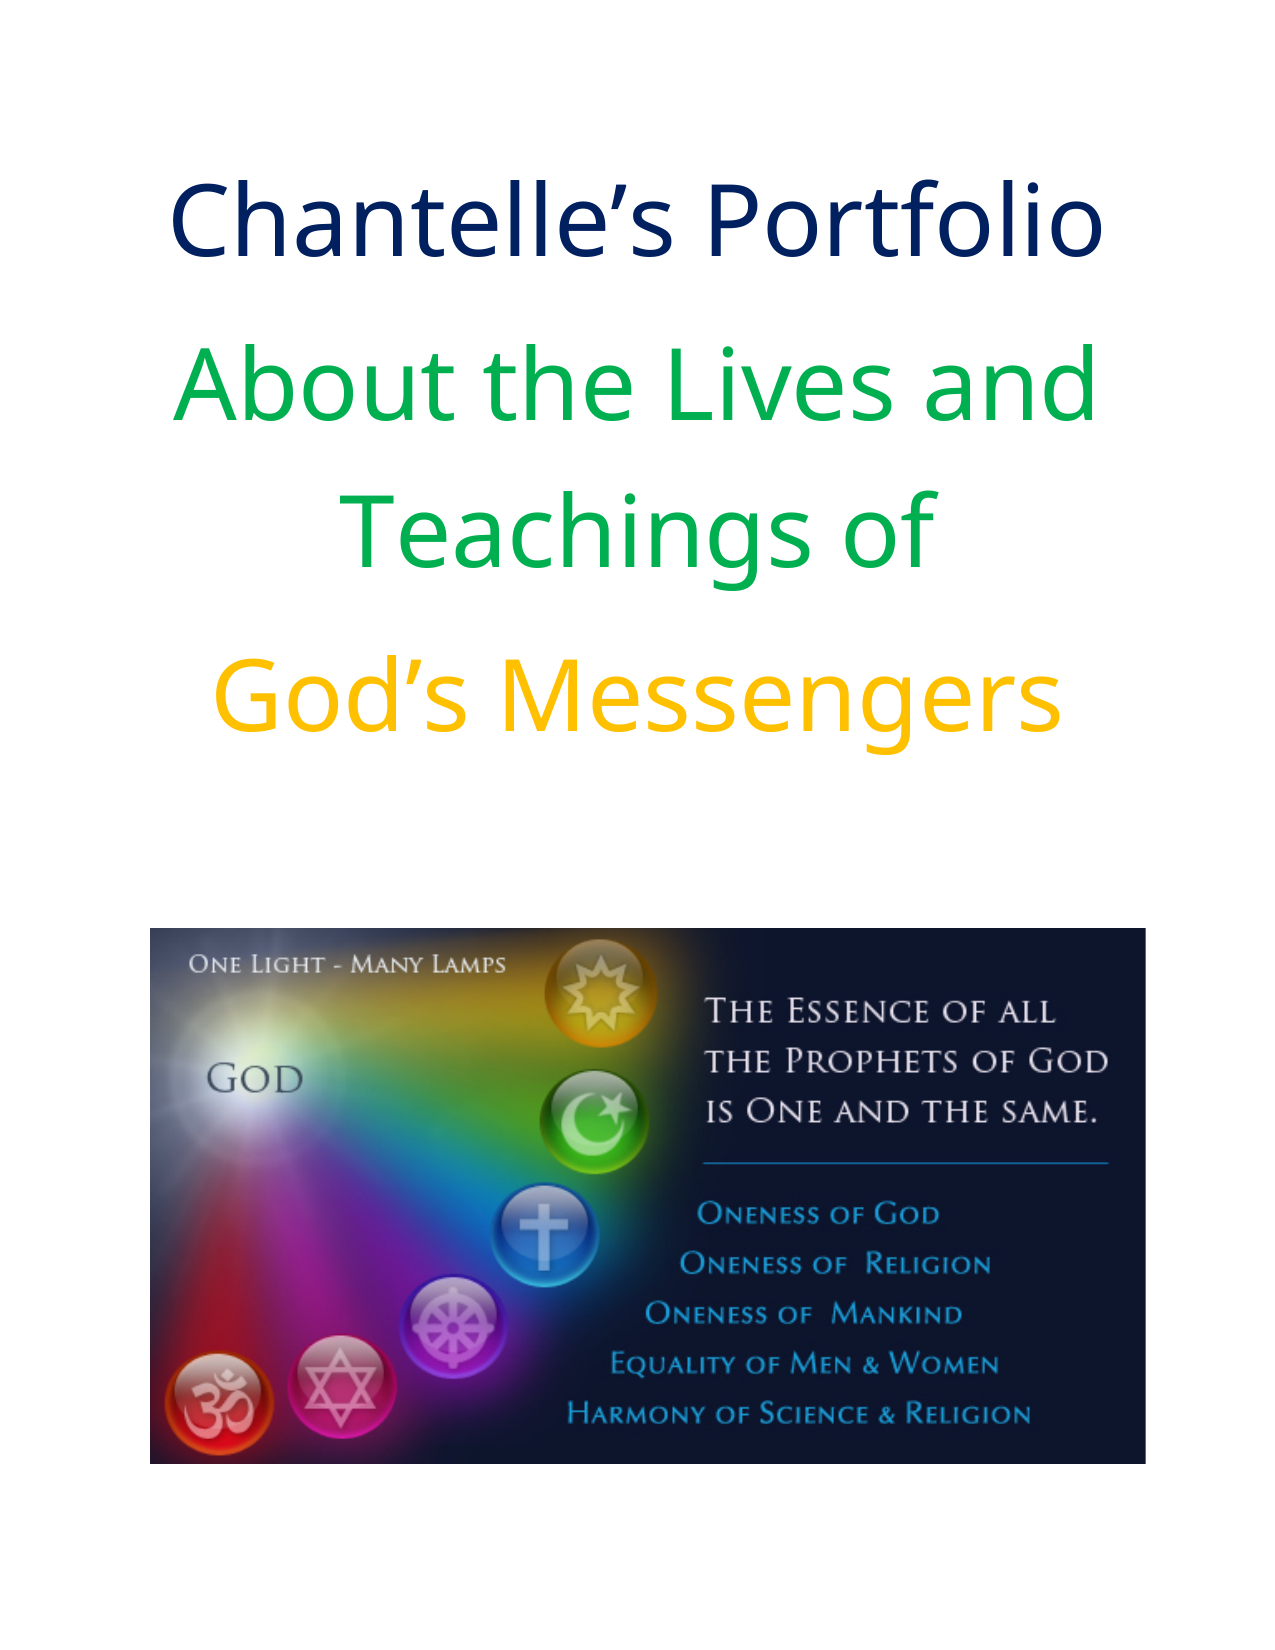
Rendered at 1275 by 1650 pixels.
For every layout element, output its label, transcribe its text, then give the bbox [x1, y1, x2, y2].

text About the Lives and Teachings of [150, 314, 1125, 597]
text God’s Messengers [150, 624, 1125, 761]
text Chantelle’s Portfolio [150, 150, 1125, 286]
picture [150, 928, 1146, 1464]
